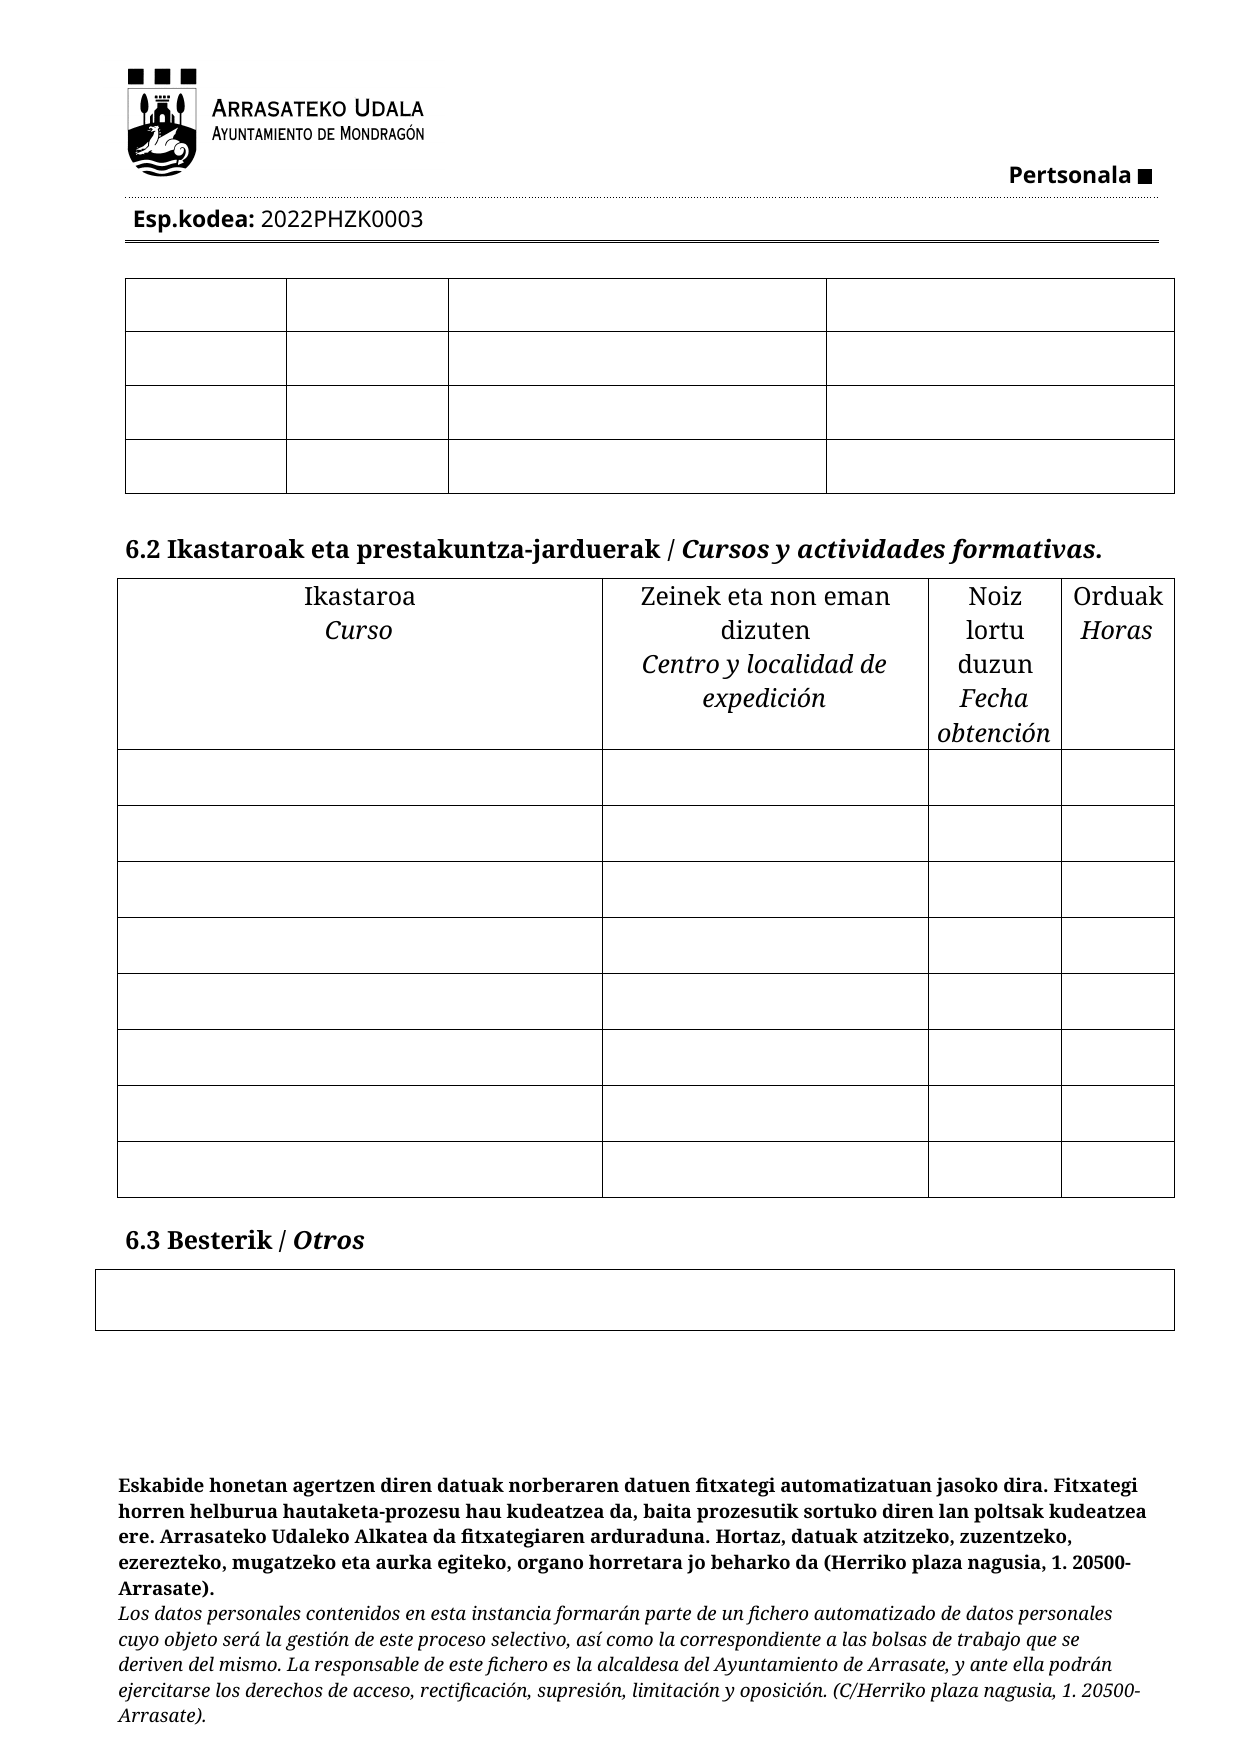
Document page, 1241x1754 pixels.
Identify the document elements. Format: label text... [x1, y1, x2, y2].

table_cell [449, 440, 826, 493]
table_cell [118, 1142, 602, 1197]
table_cell [287, 279, 448, 331]
table_cell [929, 1030, 1061, 1085]
table_cell [827, 386, 1174, 439]
table_cell [929, 974, 1061, 1029]
table_cell [603, 862, 928, 917]
table_cell [118, 862, 602, 917]
table_cell [1062, 1030, 1174, 1085]
table_cell [287, 386, 448, 439]
table_cell [827, 440, 1174, 493]
table_cell [449, 279, 826, 331]
table_cell [1062, 918, 1174, 973]
table_cell [118, 918, 602, 973]
table_cell [118, 1086, 602, 1141]
table_cell [96, 1270, 1174, 1329]
table_cell [603, 1142, 928, 1197]
table_cell Zeinek eta non eman dizuten Centro y localidad de expedición [603, 579, 928, 749]
table_cell [929, 918, 1061, 973]
table_cell [929, 806, 1061, 861]
table_cell [1062, 1142, 1174, 1197]
table_cell [929, 750, 1061, 805]
table_cell [118, 974, 602, 1029]
table_cell [827, 332, 1174, 385]
table_cell [287, 332, 448, 385]
table_cell [1062, 974, 1174, 1029]
table_cell [1062, 1086, 1174, 1141]
table_cell [603, 750, 928, 805]
table_cell [929, 862, 1061, 917]
table_cell [449, 332, 826, 385]
table_cell [126, 440, 286, 493]
table_cell [126, 386, 286, 439]
table_cell [287, 440, 448, 493]
table_cell Orduak Horas [1062, 579, 1174, 749]
table_cell [603, 918, 928, 973]
table_cell [126, 332, 286, 385]
table_cell [603, 1086, 928, 1141]
table_cell [827, 279, 1174, 331]
table_cell Ikastaroa Curso [118, 579, 602, 749]
table_cell 6.3 Besterik / Otros [118, 1198, 1174, 1269]
table_cell [126, 279, 286, 331]
table_cell [118, 1030, 602, 1085]
table_cell 6.2 Ikastaroak eta prestakuntza-jarduerak / Cursos y actividades formativas. [118, 493, 1174, 578]
table_cell [603, 974, 928, 1029]
table_cell [929, 1086, 1061, 1141]
table_cell [118, 750, 602, 805]
table_cell [1062, 750, 1174, 805]
table_cell [118, 806, 602, 861]
table_cell [929, 1142, 1061, 1197]
picture [103, 34, 446, 197]
table_cell [603, 1030, 928, 1085]
table_cell Noiz lortu duzun Fecha obtención [929, 579, 1061, 749]
table_cell [449, 386, 826, 439]
table_cell [603, 806, 928, 861]
table_cell [1062, 806, 1174, 861]
picture [1137, 169, 1152, 184]
table_cell [1062, 862, 1174, 917]
